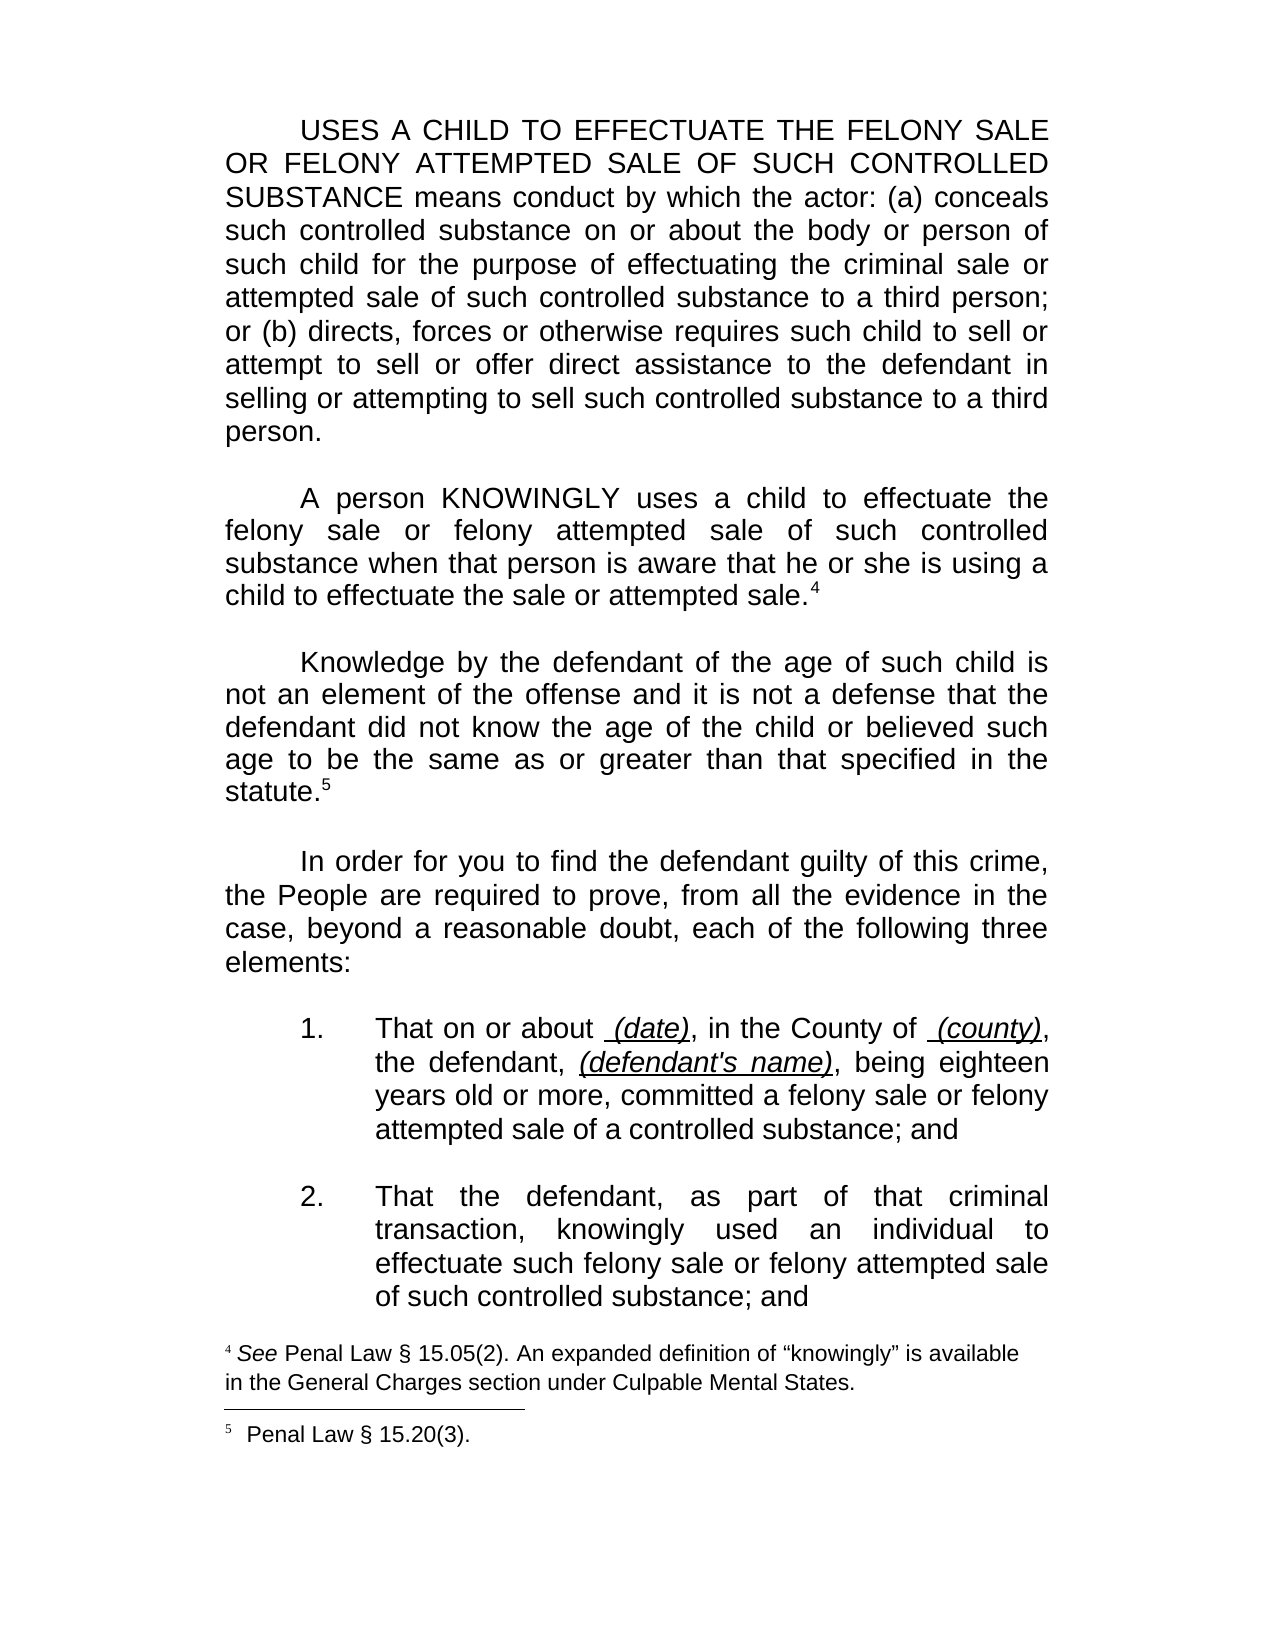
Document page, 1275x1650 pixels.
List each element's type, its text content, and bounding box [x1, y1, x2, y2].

text Knowledge by the defendant of the age of such child is not an element of the offense and it is not a defense that the defendant did not know the age of the child or believed such age to be the same as or greater than that specified in the statute.5 [225, 647, 1050, 808]
text A person KNOWINGLY uses a child to effectuate the felony sale or felony attempted sale of such controlled substance when that person is aware that he or she is using a child to effectuate the sale or attempted sale.4 [225, 483, 1050, 612]
text USES A CHILD TO EFFECTUATE THE FELONY SALE OR FELONY ATTEMPTED SALE OF SUCH CONTROLLED SUBSTANCE means conduct by which the actor: (a) conceals such controlled substance on or about the body or person of such child for the purpose of effectuating the criminal sale or attempted sale of such controlled substance to a third person; or (b) directs, forces or otherwise requires such child to sell or attempt to sell or offer direct assistance to the defendant in selling or attempting to sell such controlled substance to a third person. [225, 112, 1050, 448]
text 4 See Penal Law § 15.05(2). An expanded definition of “knowingly” is available in the General Charges section under Culpable Mental States. [225, 1339, 1020, 1396]
list That on or about (date), in the County of (county), the defendant, (defendant's name), being eighteen years old or more, committed a felony sale or felony attempted sale of a controlled substance; and [300, 1012, 1050, 1146]
text 5 Penal Law § 15.20(3). [225, 1421, 1050, 1448]
list That the defendant, as part of that criminal transaction, knowingly used an individual to effectuate such felony sale or felony attempted sale of such controlled substance; and [300, 1179, 1050, 1314]
text In order for you to find the defendant guilty of this crime, the People are required to prove, from all the evidence in the case, beyond a reasonable doubt, each of the following three elements: [225, 845, 1050, 979]
